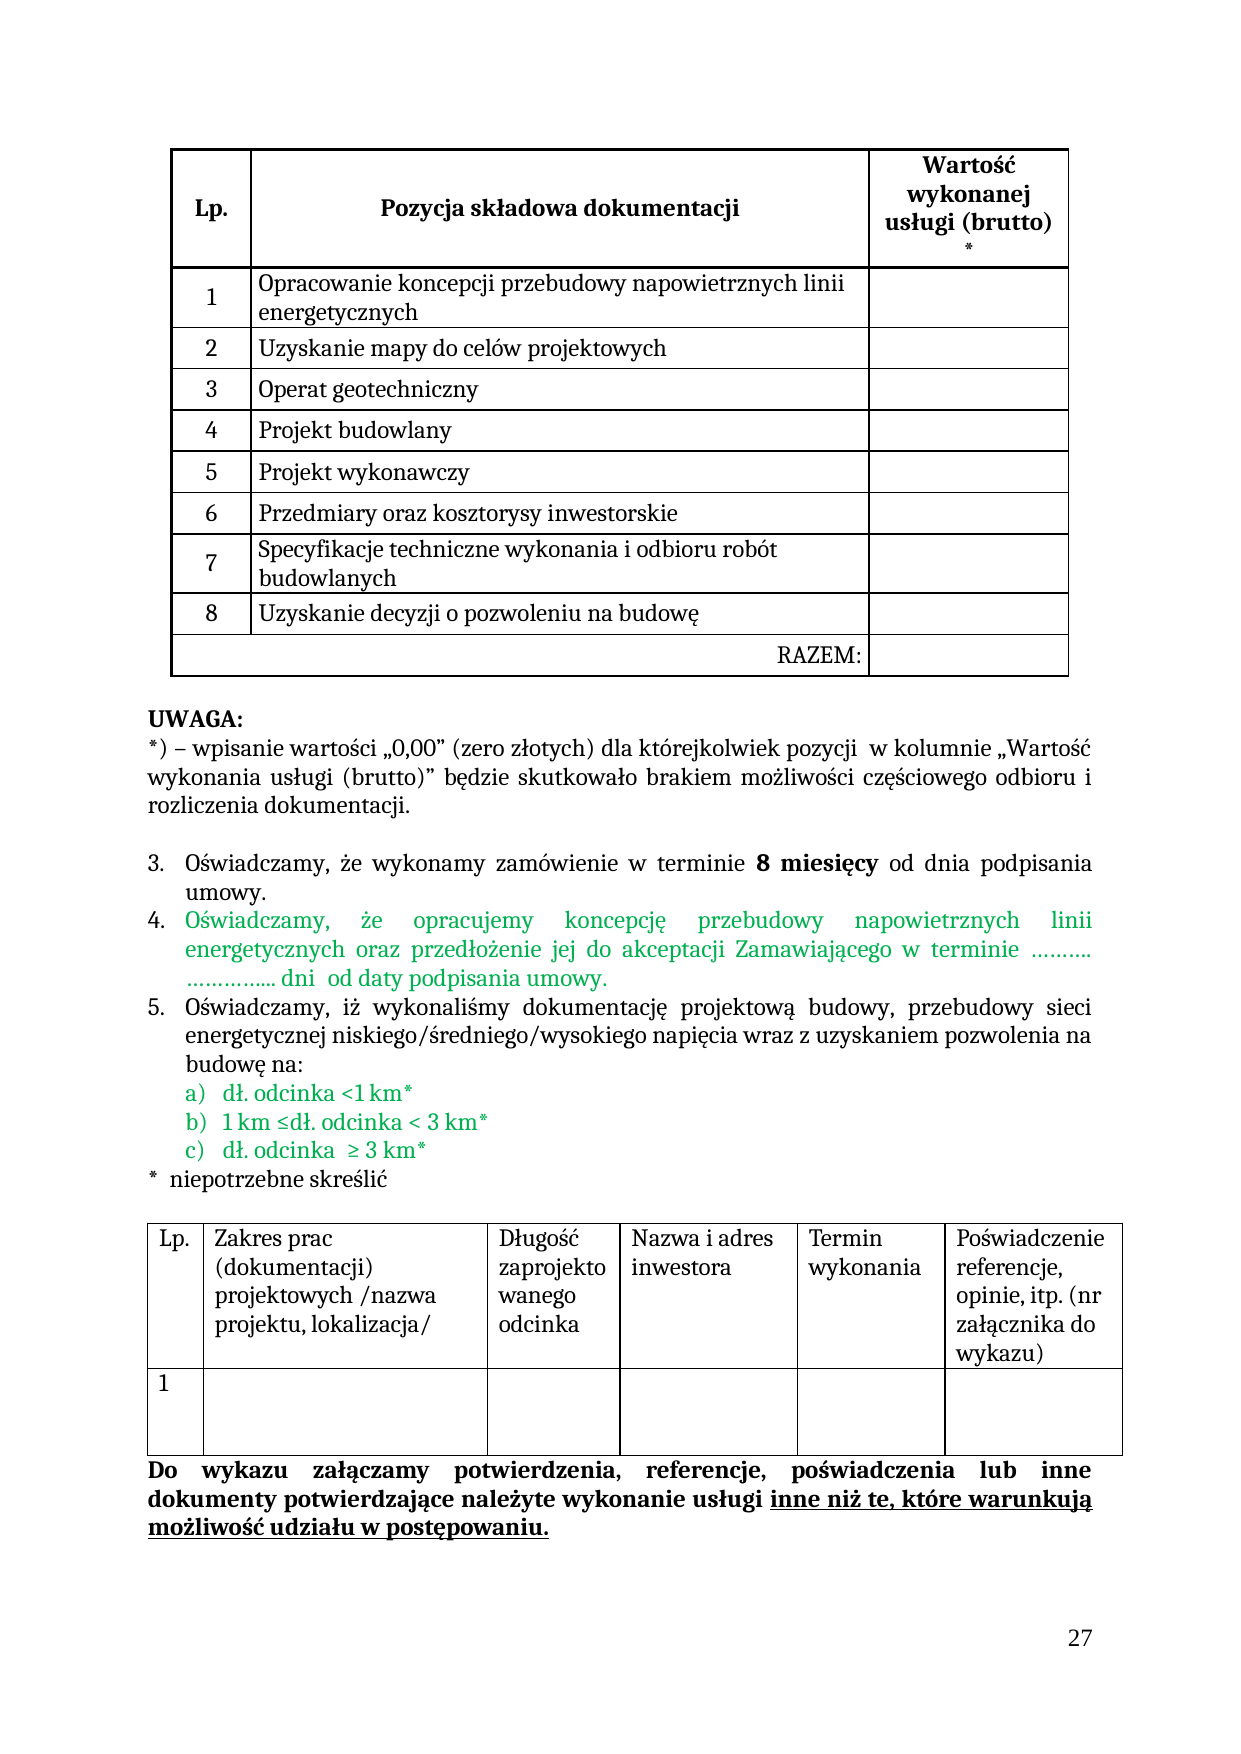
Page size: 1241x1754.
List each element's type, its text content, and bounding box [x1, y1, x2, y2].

table_header Lp. [148, 1224, 203, 1367]
table_cell 5 [173, 452, 250, 492]
table_header Długość zaprojektowanego odcinka [488, 1224, 619, 1367]
table_cell [870, 535, 1068, 592]
table_cell [870, 493, 1068, 533]
table_cell 4 [173, 411, 250, 450]
table_cell Uzyskanie decyzji o pozwoleniu na budowę [252, 594, 868, 633]
list dł. odcinka ≥ 3 km* [185, 1136, 1093, 1165]
list Oświadczamy, iż wykonaliśmy dokumentację projektową budowy, przebudowy sieci energetycznej niskiego/średniego/wysokiego napięcia wraz z uzyskaniem pozwolenia na budowę na: [148, 993, 1093, 1079]
table_cell [870, 369, 1068, 409]
table_header Poświadczenie referencje, opinie, itp. (nr załącznika do wykazu) [946, 1224, 1122, 1367]
table_header Termin wykonania [798, 1224, 944, 1367]
table_cell 8 [173, 594, 250, 633]
table_cell RAZEM: [173, 635, 868, 675]
text * niepotrzebne skreślić [148, 1165, 1093, 1194]
table_cell 7 [173, 535, 250, 592]
table_cell [870, 635, 1068, 675]
table_cell Operat geotechniczny [252, 369, 868, 409]
table_cell 2 [173, 328, 250, 368]
table_cell Projekt budowlany [252, 411, 868, 450]
table_cell Projekt wykonawczy [252, 452, 868, 492]
table_cell [870, 594, 1068, 633]
list Oświadczamy, że opracujemy koncepcję przebudowy napowietrznych linii energetycznych oraz przedłożenie jej do akceptacji Zamawiającego w terminie ……….…………... dni od daty podpisania umowy. [148, 906, 1093, 993]
list 1 km ≤dł. odcinka < 3 km* [185, 1108, 1093, 1136]
table_header Zakres prac (dokumentacji) projektowych /nazwa projektu, lokalizacja/ [204, 1224, 487, 1367]
table_header Pozycja składowa dokumentacji [252, 151, 868, 266]
table_cell [946, 1369, 1122, 1455]
table_header Nazwa i adres inwestora [621, 1224, 797, 1367]
table_cell 1 [173, 269, 250, 326]
table_cell Uzyskanie mapy do celów projektowych [252, 328, 868, 368]
table_header Wartość wykonanej usługi (brutto) * [870, 151, 1068, 266]
table_cell 1 [148, 1369, 203, 1455]
text *) – wpisanie wartości „0,00” (zero złotych) dla którejkolwiek pozycji w kolumnie „Wartość wykonania usługi (brutto)” będzie skutkowało brakiem możliwości częściowego odbioru i rozliczenia dokumentacji. [148, 734, 1093, 820]
table_cell [488, 1369, 619, 1455]
table_cell [870, 411, 1068, 450]
text UWAGA: [148, 705, 1093, 734]
table_cell [798, 1369, 944, 1455]
list dł. odcinka <1 km* [185, 1079, 1093, 1108]
table_cell [204, 1369, 487, 1455]
table_cell [870, 269, 1068, 326]
table_cell Opracowanie koncepcji przebudowy napowietrznych linii energetycznych [252, 269, 868, 326]
table_header Lp. [173, 151, 250, 266]
table_cell 3 [173, 369, 250, 409]
text Do wykazu załączamy potwierdzenia, referencje, poświadczenia lub inne dokumenty potwierdzające należyte wykonanie usługi inne niż te, które warunkują możliwość udziału w postępowaniu. [148, 1456, 1093, 1542]
table_cell Przedmiary oraz kosztorysy inwestorskie [252, 493, 868, 533]
list Oświadczamy, że wykonamy zamówienie w terminie 8 miesięcy od dnia podpisania umowy. [148, 849, 1093, 906]
table_cell [870, 452, 1068, 492]
table_cell 6 [173, 493, 250, 533]
table_cell [870, 328, 1068, 368]
table_cell Specyfikacje techniczne wykonania i odbioru robót budowlanych [252, 535, 868, 592]
table_cell [621, 1369, 797, 1455]
